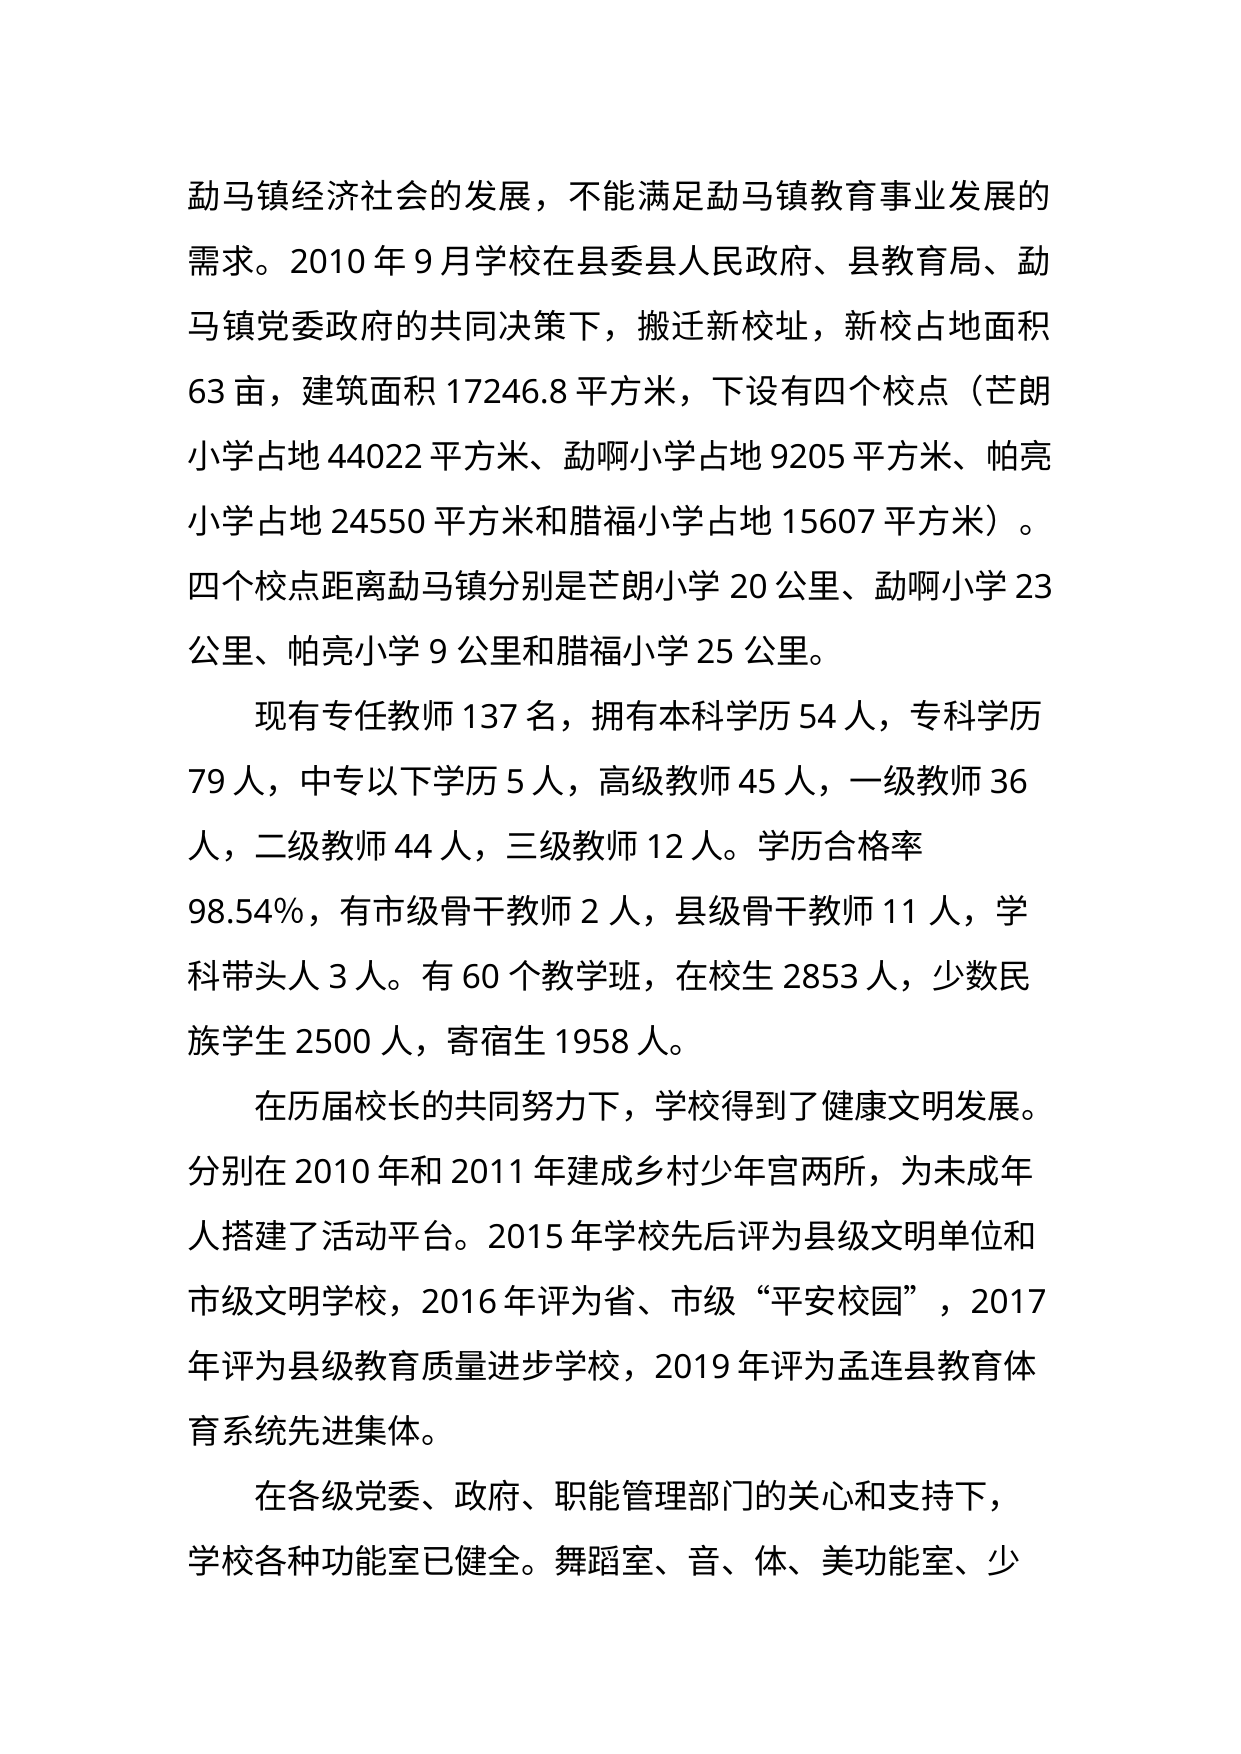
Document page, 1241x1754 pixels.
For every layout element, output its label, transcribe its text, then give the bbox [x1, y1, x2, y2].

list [187, 162, 1053, 682]
text 在历届校长的共同努力下，学校得到了健康文明发展。分别在2010年和2011年建成乡村少年宫两所，为未成年人搭建了活动平台。2015年学校先后评为县级文明单位和市级文明学校，2016年评为省、市级“平安校园”，2017年评为县级教育质量进步学校，2019年评为孟连县教育体育系统先进集体。 [187, 1072, 1053, 1462]
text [187, 1462, 1053, 1592]
text 现有专任教师137名，拥有本科学历54人，专科学历79人，中专以下学历5人，高级教师45人，一级教师36人，二级教师44人，三级教师12人。学历合格率98.54％，有市级骨干教师 2 人，县级骨干教师11 人，学科带头人 3人。有 60 个教学班，在校生 2853人，少数民族学生 2500 人，寄宿生1958人。 [187, 682, 1053, 1072]
